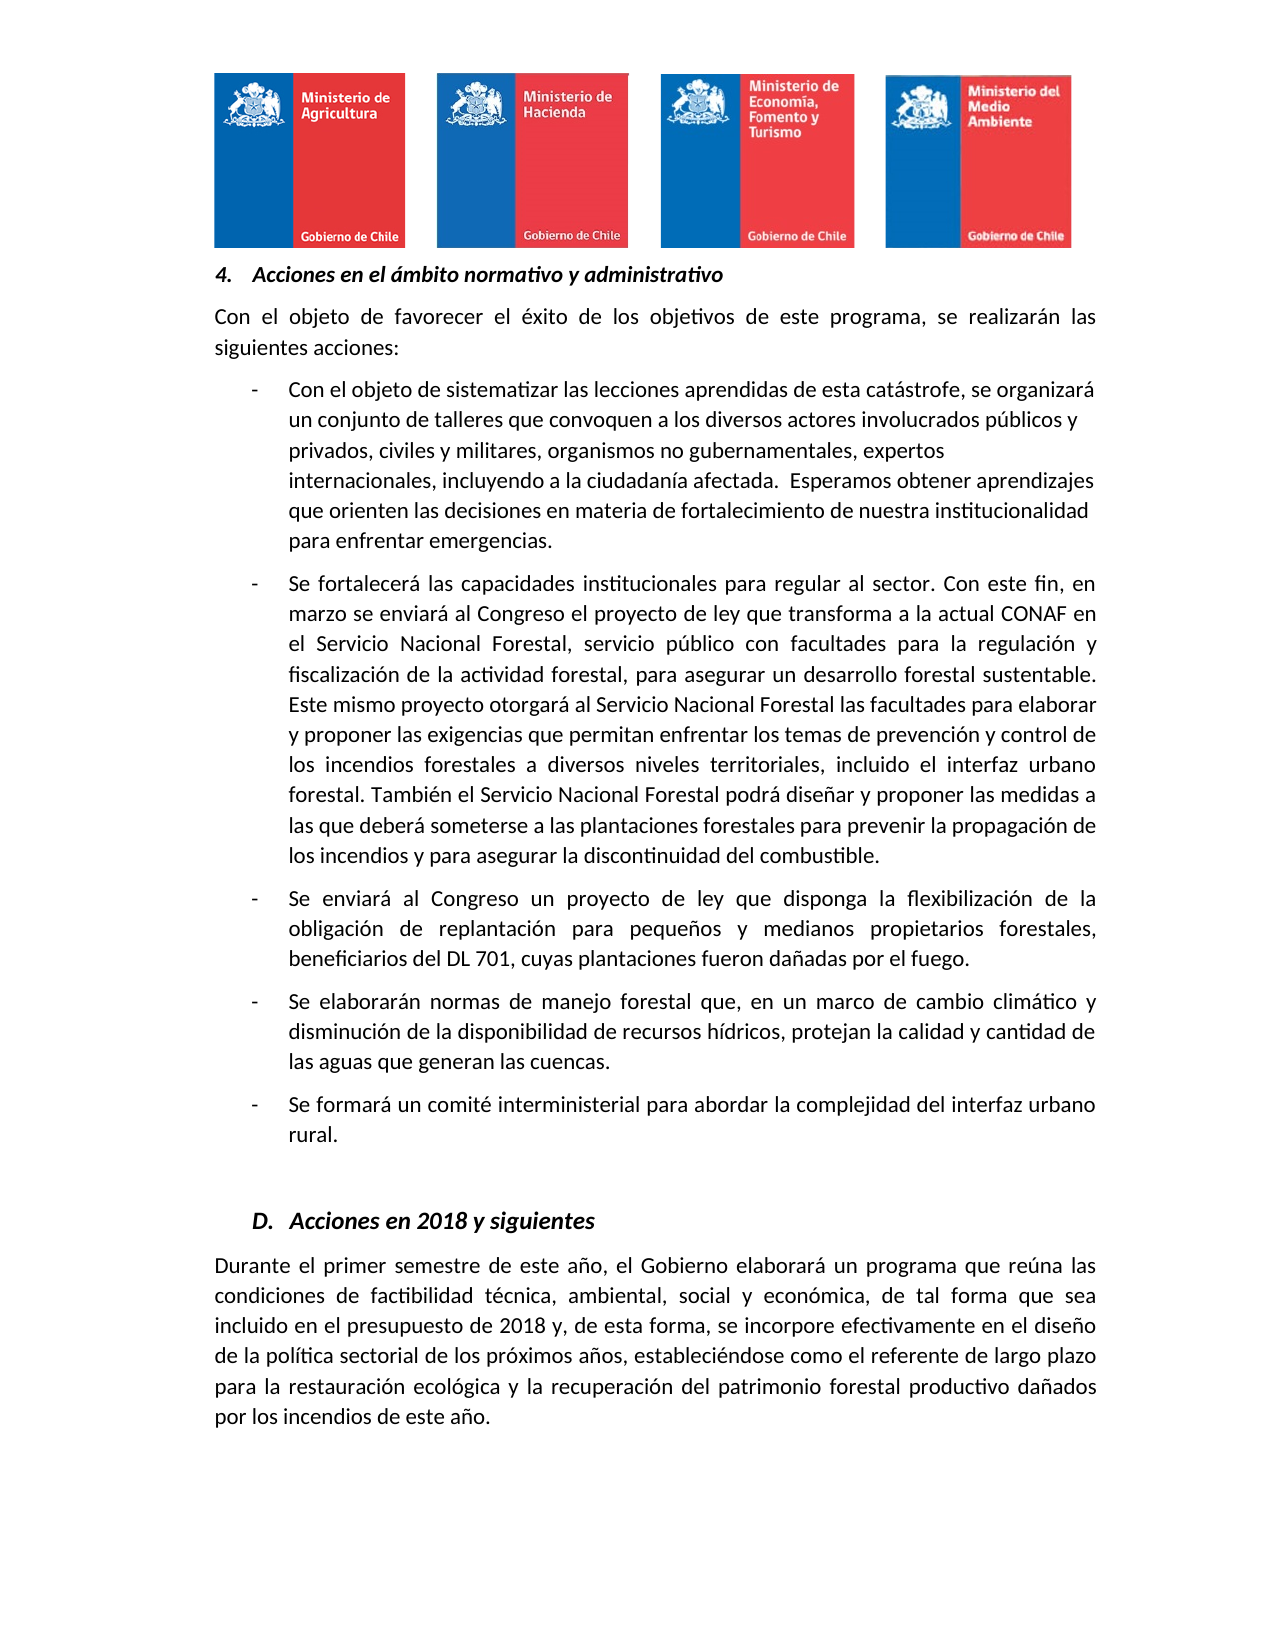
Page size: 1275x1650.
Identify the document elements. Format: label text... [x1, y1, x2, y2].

text Durante el primer semestre de este año, el Gobierno elaborará un programa que reúna las condiciones de factibilidad técnica, ambiental, social y económica, de tal forma que sea incluido en el presupuesto de 2018 y, de esta forma, se incorpore efectivamente en el diseño de la política sectorial de los próximos años, estableciéndose como el referente de largo plazo para la restauración ecológica y la recuperación del patrimonio forestal productivo dañados por los incendios de este año. [214, 1251, 1098, 1430]
list Acciones en el ámbito normativo y administrativo [215, 260, 1098, 288]
subtitle Acciones en 2018 y siguientes [252, 1206, 1098, 1236]
picture [436, 73, 630, 248]
picture [660, 74, 855, 248]
list Con el objeto de sistematizar las lecciones aprendidas de esta catástrofe, se organizará un conjunto de talleres que convoquen a los diversos actores involucrados públicos y privados, civiles y militares, organismos no gubernamentales, expertos internacionales, incluyendo a la ciudadanía afectada. Esperamos obtener aprendizajes que orienten las decisiones en materia de fortalecimiento de nuestra institucionalidad para enfrentar emergencias. [251, 375, 1098, 554]
picture [885, 75, 1072, 248]
list Se elaborarán normas de manejo forestal que, en un marco de cambio climático y disminución de la disponibilidad de recursos hídricos, protejan la calidad y cantidad de las aguas que generan las cuencas. [251, 987, 1098, 1075]
text Con el objeto de favorecer el éxito de los objetivos de este programa, se realizarán las siguientes acciones: [214, 302, 1098, 361]
list Se formará un comité interministerial para abordar la complejidad del interfaz urbano rural. [251, 1090, 1098, 1148]
list Se enviará al Congreso un proyecto de ley que disponga la flexibilización de la obligación de replantación para pequeños y medianos propietarios forestales, beneficiarios del DL 701, cuyas plantaciones fueron dañadas por el fuego. [251, 884, 1098, 972]
picture [214, 73, 406, 248]
list Se fortalecerá las capacidades institucionales para regular al sector. Con este fin, en marzo se enviará al Congreso el proyecto de ley que transforma a la actual CONAF en el Servicio Nacional Forestal, servicio público con facultades para la regulación y fiscalización de la actividad forestal, para asegurar un desarrollo forestal sustentable. Este mismo proyecto otorgará al Servicio Nacional Forestal las facultades para elaborar y proponer las exigencias que permitan enfrentar los temas de prevención y control de los incendios forestales a diversos niveles territoriales, incluido el interfaz urbano forestal. También el Servicio Nacional Forestal podrá diseñar y proponer las medidas a las que deberá someterse a las plantaciones forestales para prevenir la propagación de los incendios y para asegurar la discontinuidad del combustible. [251, 569, 1098, 869]
